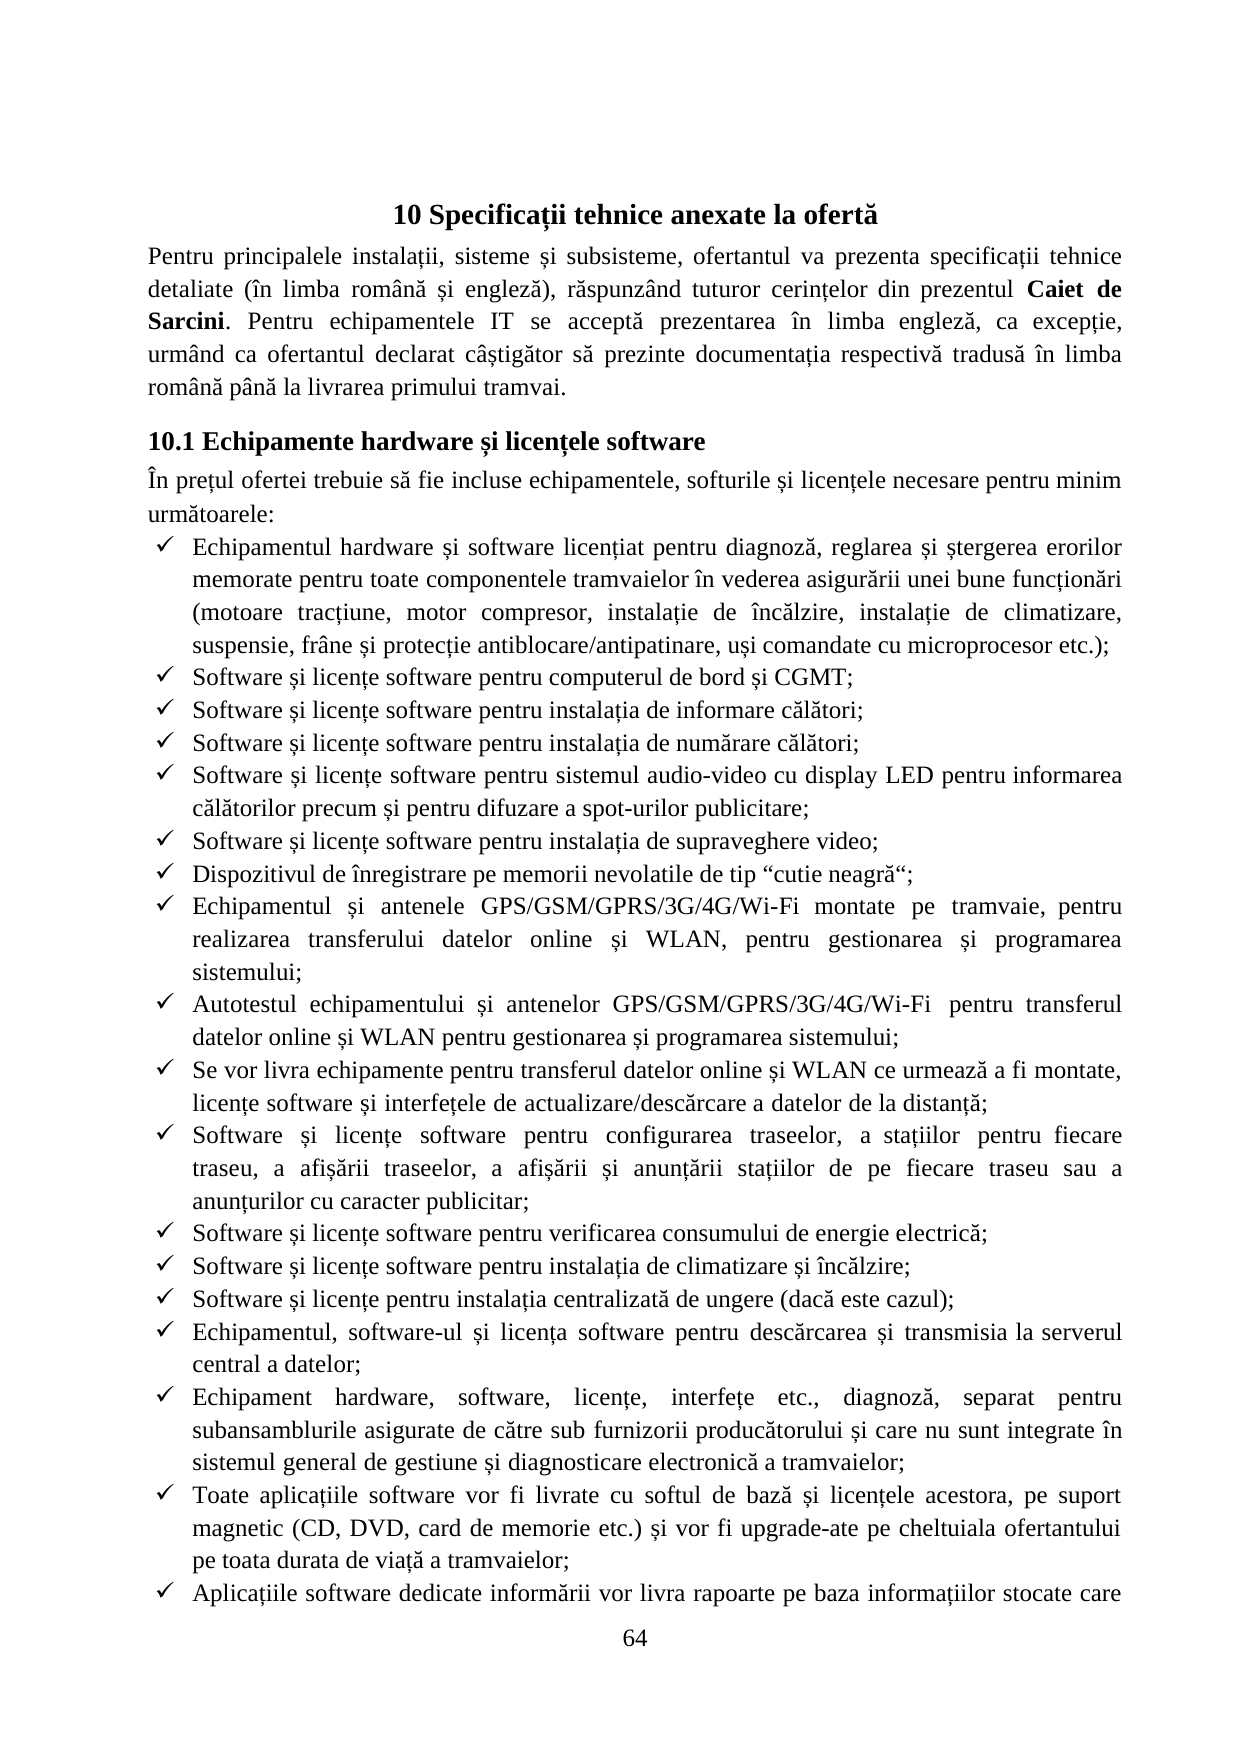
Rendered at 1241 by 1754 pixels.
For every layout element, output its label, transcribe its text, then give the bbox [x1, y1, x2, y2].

subtitle 10 Specificații tehnice anexate la ofertă [148, 197, 1122, 231]
list Software și licențe pentru instalația centralizată de ungere (dacă este cazul); [154, 1284, 1122, 1313]
list Autotestul echipamentului și antenelor GPS/GSM/GPRS/3G/4G/Wi-Fi pentru transferul datelor online și WLAN pentru gestionarea și programarea sistemului; [154, 989, 1122, 1051]
text Pentru principalele instalații, sisteme și subsisteme, ofertantul va prezenta specificații tehnice detaliate (în limba română și engleză), răspunzând tuturor cerințelor din prezentul Caiet de Sarcini. Pentru echipamentele IT se acceptă prezentarea în limba engleză, ca excepție, urmând ca ofertantul declarat câștigător să prezinte documentația respectivă tradusă în limba română până la livrarea primului tramvai. [148, 241, 1122, 401]
list Se vor livra echipamente pentru transferul datelor online și WLAN ce urmează a fi montate, licențe software și interfețele de actualizare/descărcare a datelor de la distanță; [154, 1055, 1122, 1116]
list Echipamentul hardware și software licențiat pentru diagnoză, reglarea și ștergerea erorilor memorate pentru toate componentele tramvaielor în vederea asigurării unei bune funcționări (motoare tracțiune, motor compresor, instalație de încălzire, instalație de climatizare, suspensie, frâne și protecție antiblocare/antipatinare, uși comandate cu microprocesor etc.); [154, 532, 1122, 658]
text În prețul ofertei trebuie să fie incluse echipamentele, softurile și licențele necesare pentru minim următoarele: [148, 466, 1122, 527]
list Echipament hardware, software, licențe, interfețe etc., diagnoză, separat pentru subansamblurile asigurate de către sub furnizorii producătorului și care nu sunt integrate în sistemul general de gestiune și diagnosticare electronică a tramvaielor; [154, 1382, 1122, 1476]
list Echipamentul și antenele GPS/GSM/GPRS/3G/4G/Wi-Fi montate pe tramvaie, pentru realizarea transferului datelor online și WLAN, pentru gestionarea și programarea sistemului; [154, 891, 1122, 986]
list Software și licențe software pentru instalația de climatizare și încălzire; [154, 1251, 1122, 1280]
list Software și licențe software pentru verificarea consumului de energie electrică; [154, 1218, 1122, 1247]
list Software și licențe software pentru configurarea traseelor, a stațiilor pentru fiecare traseu, a afișării traseelor, a afișării și anunțării stațiilor de pe fiecare traseu sau a anunțurilor cu caracter publicitar; [154, 1120, 1122, 1214]
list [154, 1578, 1122, 1607]
list Software și licențe software pentru instalația de numărare călători; [154, 728, 1122, 757]
list Toate aplicațiile software vor fi livrate cu softul de bază și licențele acestora, pe suport magnetic (CD, DVD, card de memorie etc.) și vor fi upgrade-ate pe cheltuiala ofertantului pe toata durata de viață a tramvaielor; [154, 1480, 1122, 1574]
list Software și licențe software pentru computerul de bord și CGMT; [154, 662, 1122, 691]
list Dispozitivul de înregistrare pe memorii nevolatile de tip “cutie neagră“; [154, 859, 1122, 887]
list Software și licențe software pentru sistemul audio-video cu display LED pentru informarea călătorilor precum și pentru difuzare a spot-urilor publicitare; [154, 761, 1122, 822]
list Software și licențe software pentru instalația de supraveghere video; [154, 826, 1122, 855]
list Echipamentul, software-ul și licența software pentru descărcarea și transmisia la serverul central a datelor; [154, 1317, 1122, 1378]
list Software și licențe software pentru instalația de informare călători; [154, 695, 1122, 724]
subtitle 10.1 Echipamente hardware și licențele software [148, 425, 1122, 456]
